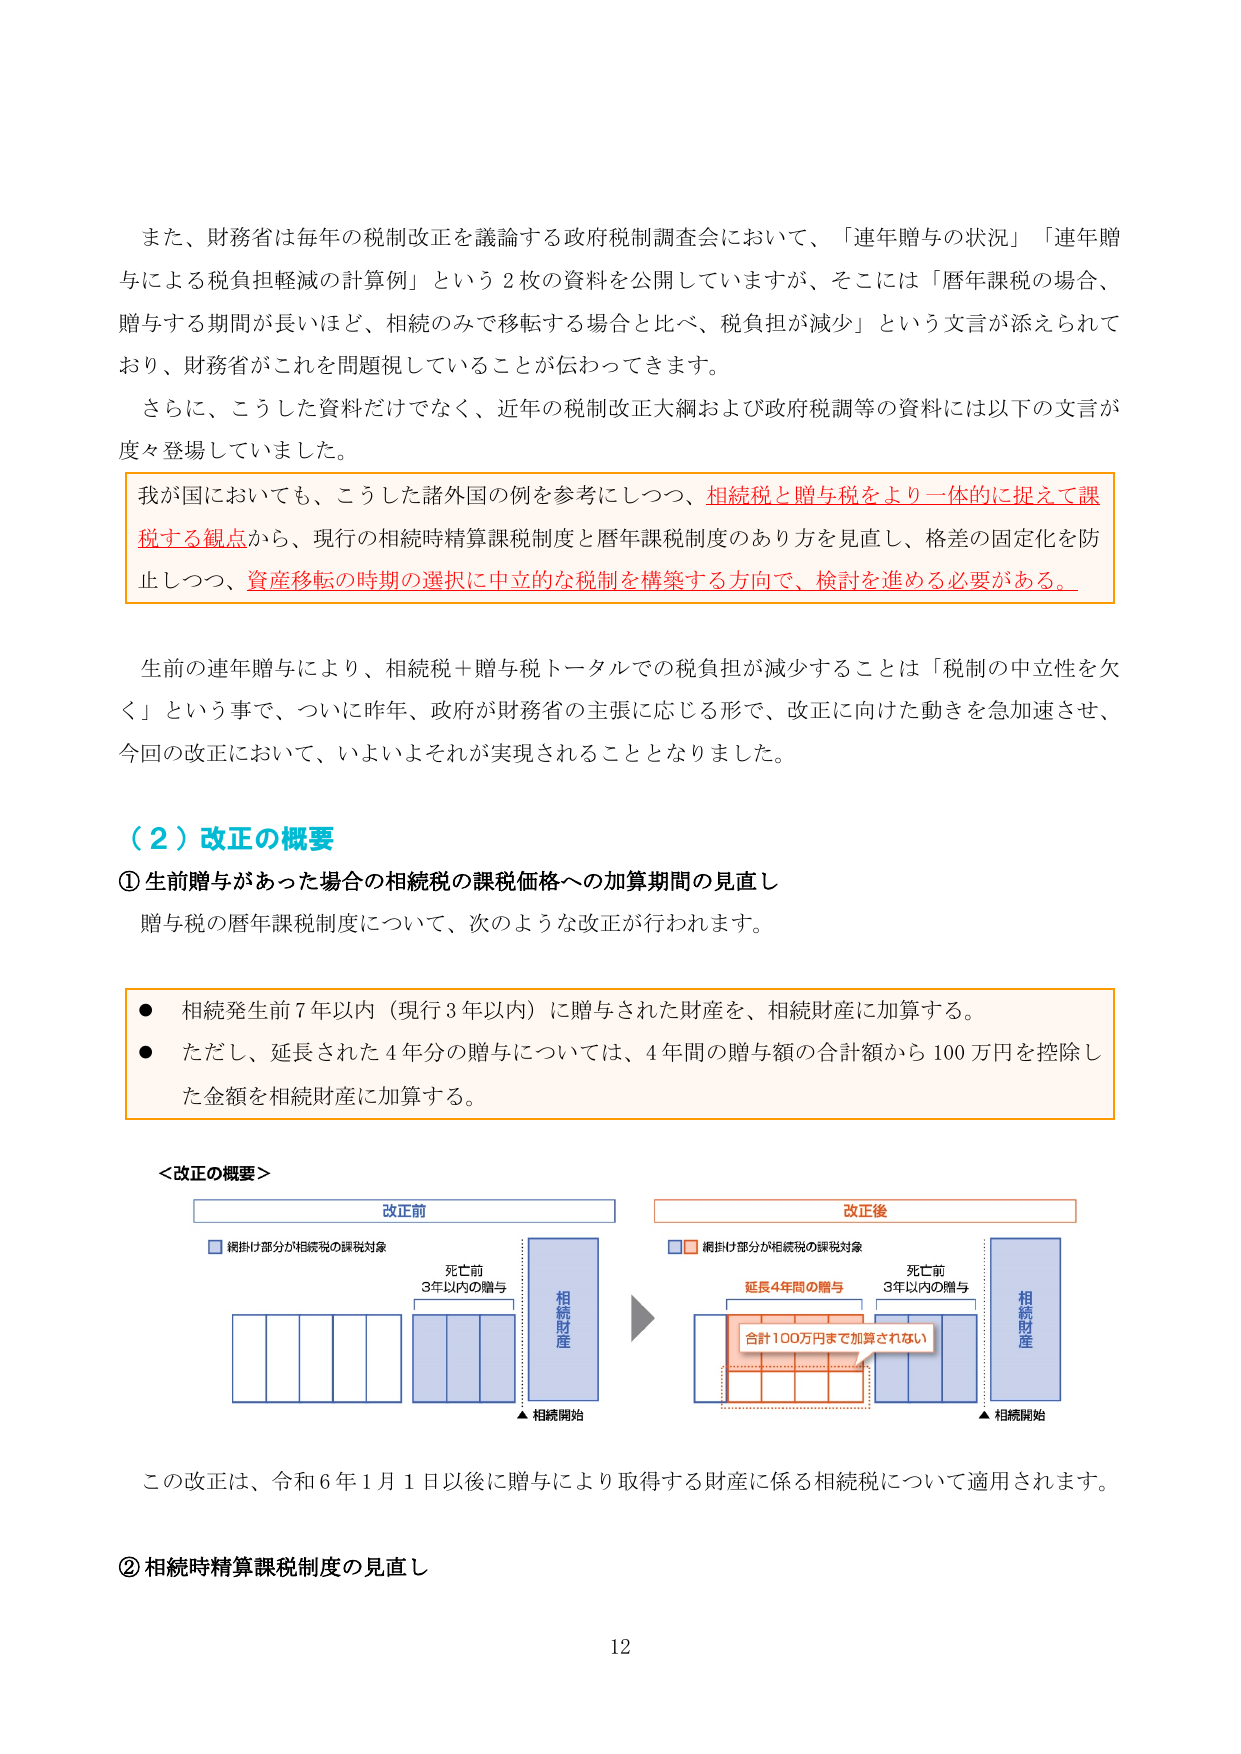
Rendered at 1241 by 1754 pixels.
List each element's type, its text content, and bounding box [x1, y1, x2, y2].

table_header 我が国においても、こうした諸外国の例を参考にしつつ、相続税と贈与税をより一体的に捉えて課税する観点から、現行の相続時精算課税制度と暦年課税制度のあり方を見直し、格差の固定化を防止しつつ、資産移転の時期の選択に中立的な税制を構築する方向で、検討を進める必要がある。 [127, 474, 1113, 602]
text 生前の連年贈与により、相続税＋贈与税トータルでの税負担が減少することは「税制の中立性を欠く」という事で、ついに昨年、政府が財務省の主張に応じる形で、改正に向けた動きを急加速させ、今回の改正において、いよいよそれが実現されることとなりました。 [118, 647, 1122, 774]
text この改正は、令和6年1月１日以後に贈与により取得する財産に係る相続税について適用されます。 [118, 1460, 1122, 1503]
text ②相続時精算課税制度の見直し [118, 1546, 1122, 1588]
text また、財務省は毎年の税制改正を議論する政府税制調査会において、「連年贈与の状況」「連年贈与による税負担軽減の計算例」という2枚の資料を公開していますが、そこには「暦年課税の場合、贈与する期間が長いほど、相続のみで移転する場合と比べ、税負担が減少」という文言が添えられており、財務省がこれを問題視していることが伝わってきます。 [118, 217, 1122, 387]
text 贈与税の暦年課税制度について、次のような改正が行われます。 [118, 902, 1122, 945]
picture [80, 1133, 1191, 1451]
text （２）改正の概要 [118, 817, 1122, 860]
text さらに、こうした資料だけでなく、近年の税制改正大綱および政府税調等の資料には以下の文言が度々登場していました。 [118, 387, 1122, 472]
table_header 相続発生前7年以内（現行3年以内）に贈与された財産を、相続財産に加算する。 ただし、延長された4年分の贈与については、4年間の贈与額の合計額から100万円を控除した金額を相続財産に加算する。 [127, 990, 1113, 1117]
text ①生前贈与があった場合の相続税の課税価格への加算期間の見直し [118, 860, 1122, 902]
